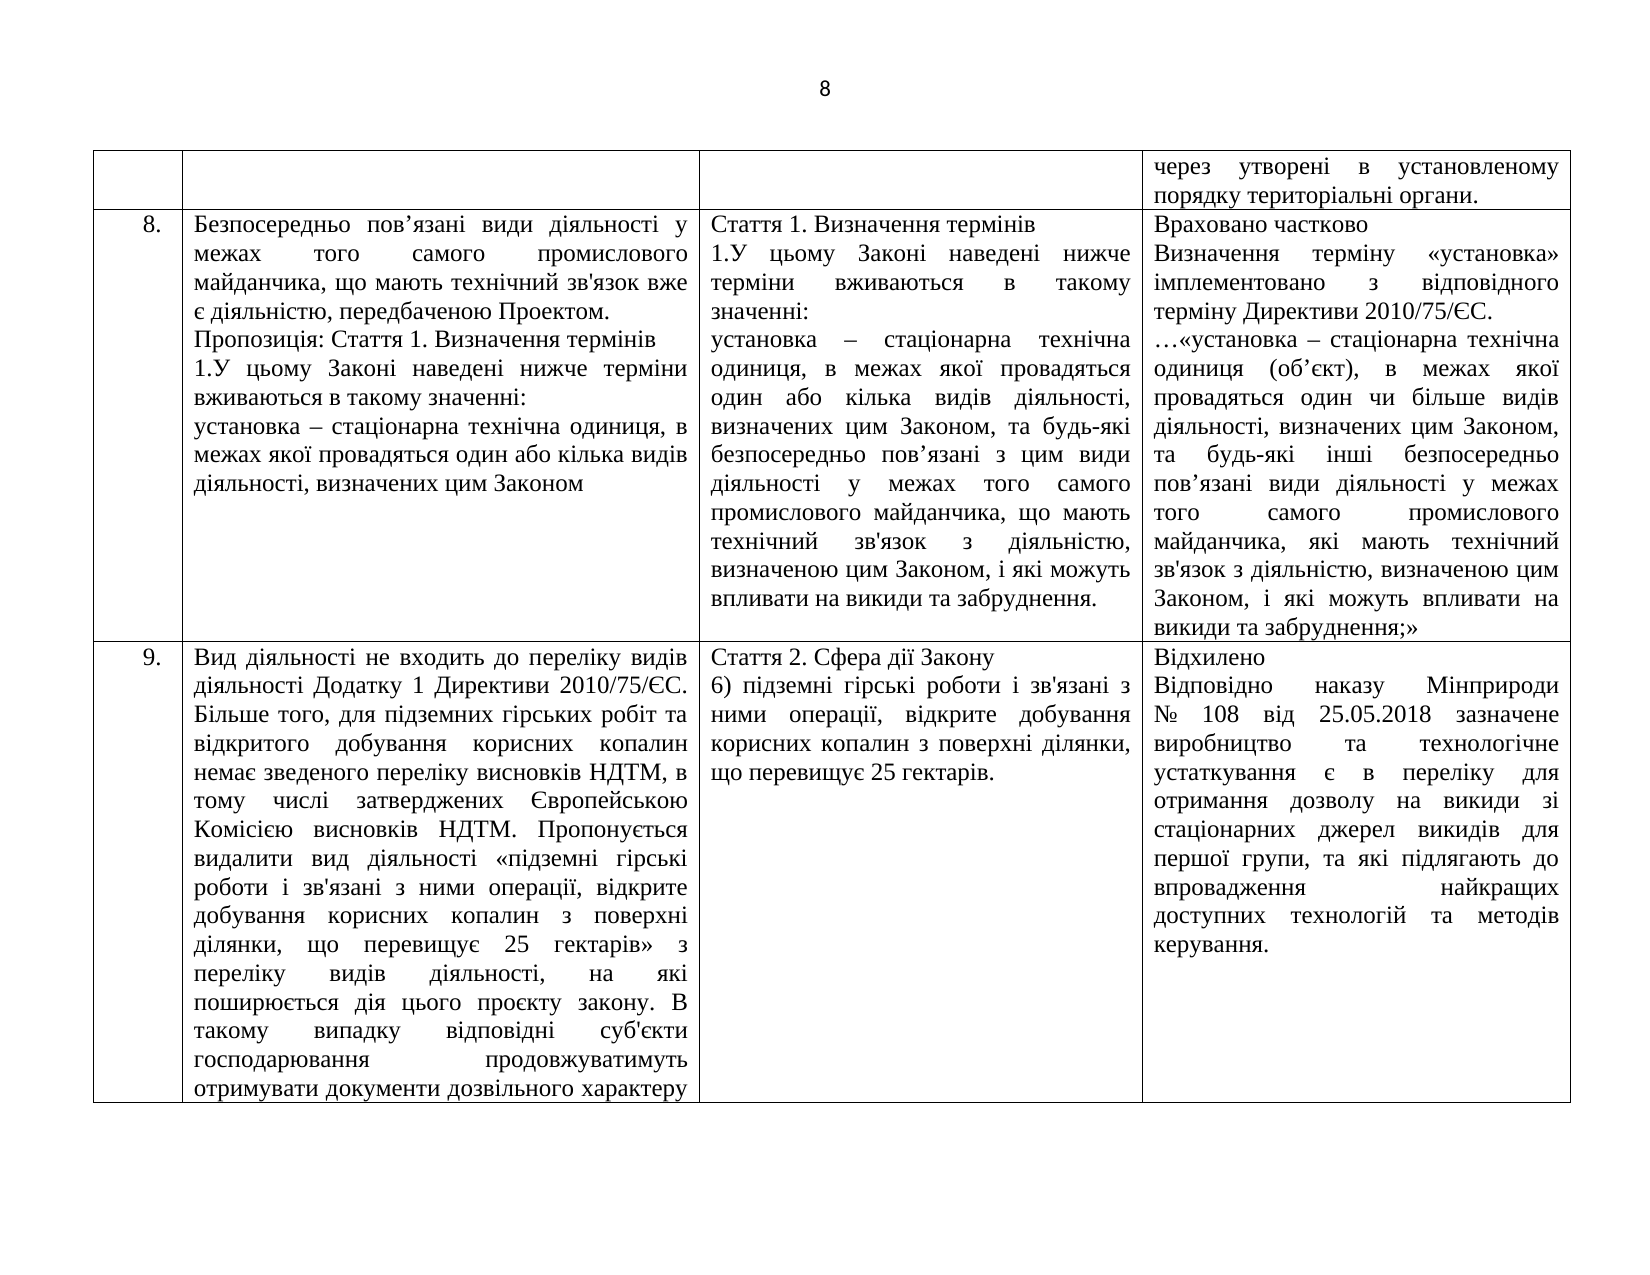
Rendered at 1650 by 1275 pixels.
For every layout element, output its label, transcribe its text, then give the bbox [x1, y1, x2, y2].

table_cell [700, 151, 1142, 208]
table_cell Безпосередньо пов’язані види діяльності у межах того самого промислового майданчика, що мають технічний зв'язок вже є діяльністю, передбаченою Проектом. Пропозиція: Стаття 1. Визначення термінів 1.У цьому Законі наведені нижче терміни вживаються в такому значенні: установка – стаціонарна технічна одиниця, в межах якої провадяться один або кілька видів діяльності, визначених цим Законом [183, 210, 699, 641]
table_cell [700, 642, 1142, 1102]
table_cell [94, 642, 182, 1102]
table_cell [1143, 642, 1570, 1102]
table_cell Стаття 1. Визначення термінів 1.У цьому Законі наведені нижче терміни вживаються в такому значенні: установка – стаціонарна технічна одиниця, в межах якої провадяться один або кілька видів діяльності, визначених цим Законом, та будь-які безпосередньо пов’язані з цим види діяльності у межах того самого промислового майданчика, що мають технічний зв'язок з діяльністю, визначеною цим Законом, і які можуть впливати на викиди та забруднення. [700, 210, 1142, 641]
table_cell [94, 210, 182, 641]
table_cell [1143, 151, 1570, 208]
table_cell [183, 151, 699, 208]
table_cell [94, 151, 182, 208]
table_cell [183, 642, 699, 1102]
table_cell Враховано частково Визначення терміну «установка» імплементовано з відповідного терміну Директиви 2010/75/ЄС. …«установка – стаціонарна технічна одиниця (об’єкт), в межах якої провадяться один чи більше видів діяльності, визначених цим Законом, та будь-які інші безпосередньо пов’язані види діяльності у межах того самого промислового майданчика, які мають технічний зв'язок з діяльністю, визначеною цим Законом, і які можуть впливати на викиди та забруднення;» [1143, 210, 1570, 641]
